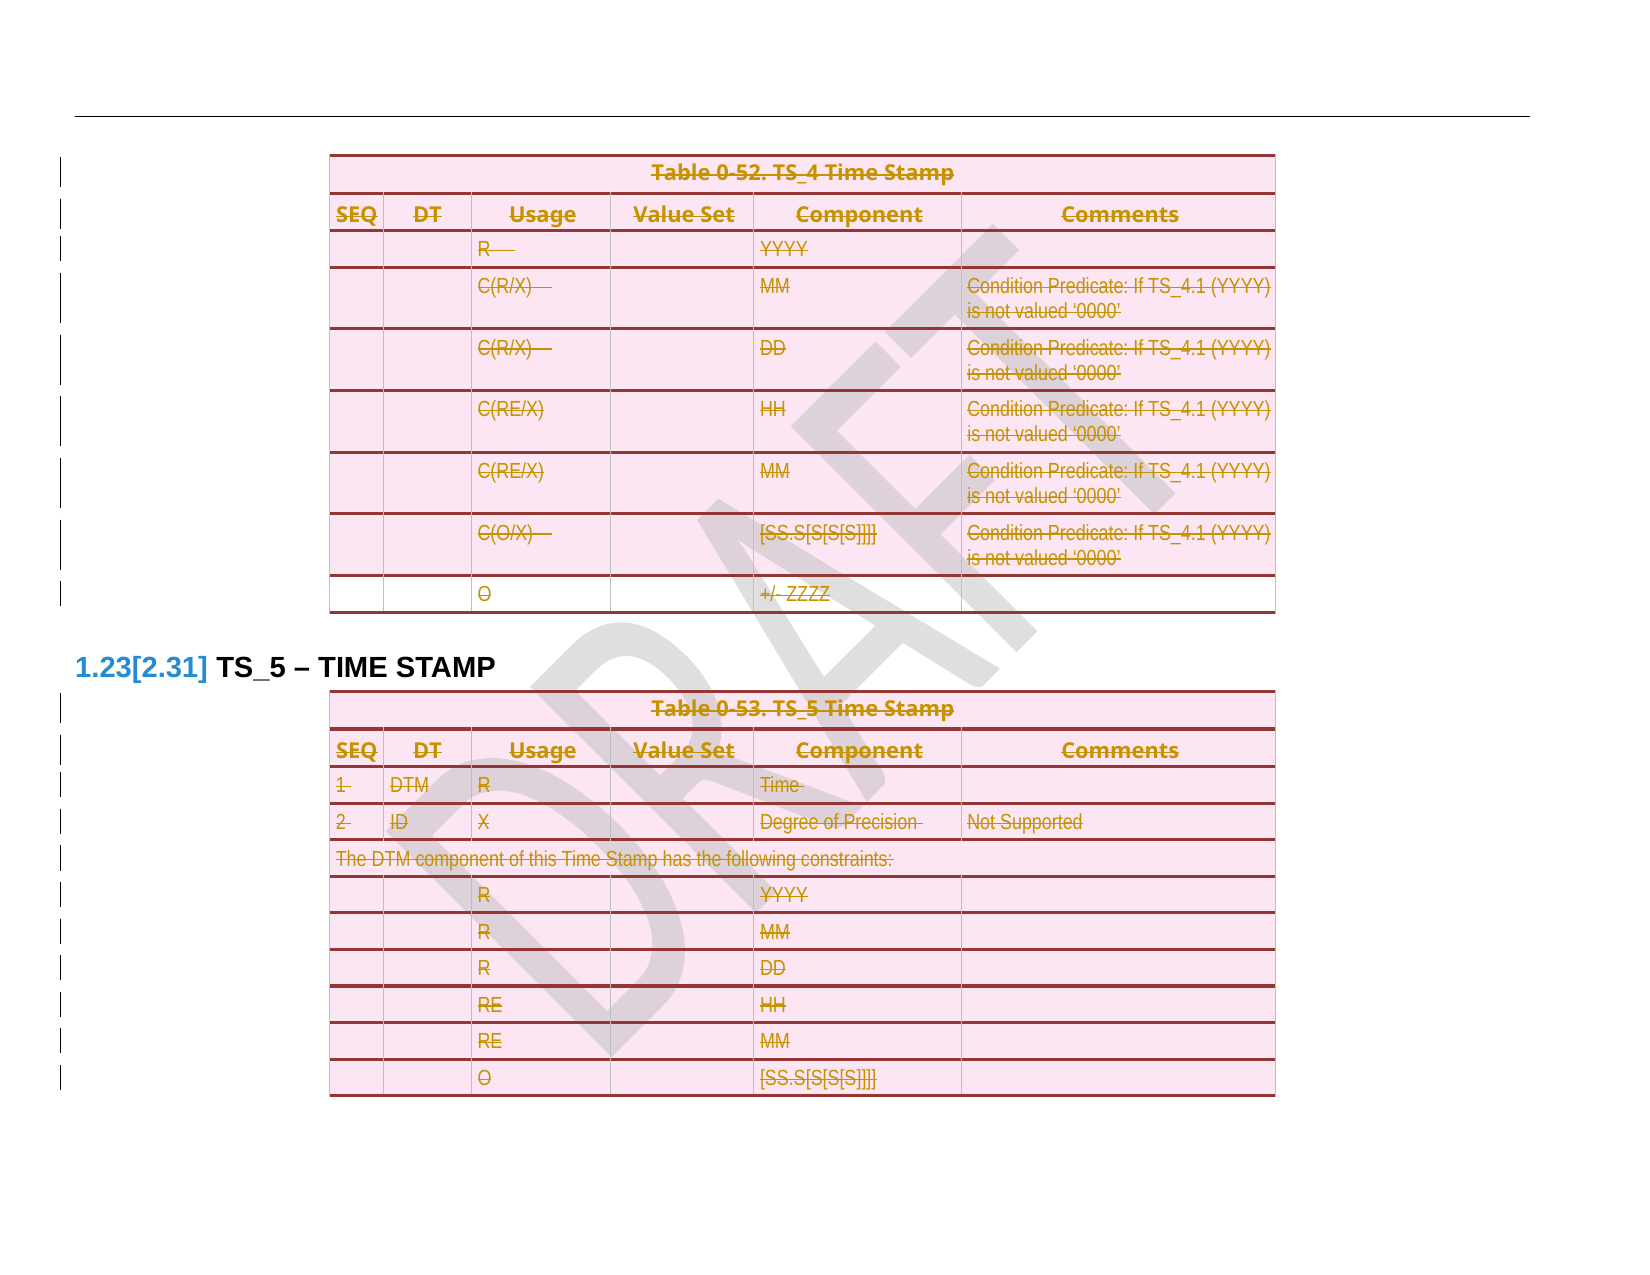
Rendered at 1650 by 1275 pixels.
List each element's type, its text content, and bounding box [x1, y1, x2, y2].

subtitle TS_5 – Time stamp [75, 650, 1530, 684]
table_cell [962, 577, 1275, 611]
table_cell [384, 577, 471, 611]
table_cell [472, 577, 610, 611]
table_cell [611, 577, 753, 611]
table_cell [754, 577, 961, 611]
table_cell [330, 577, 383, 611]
